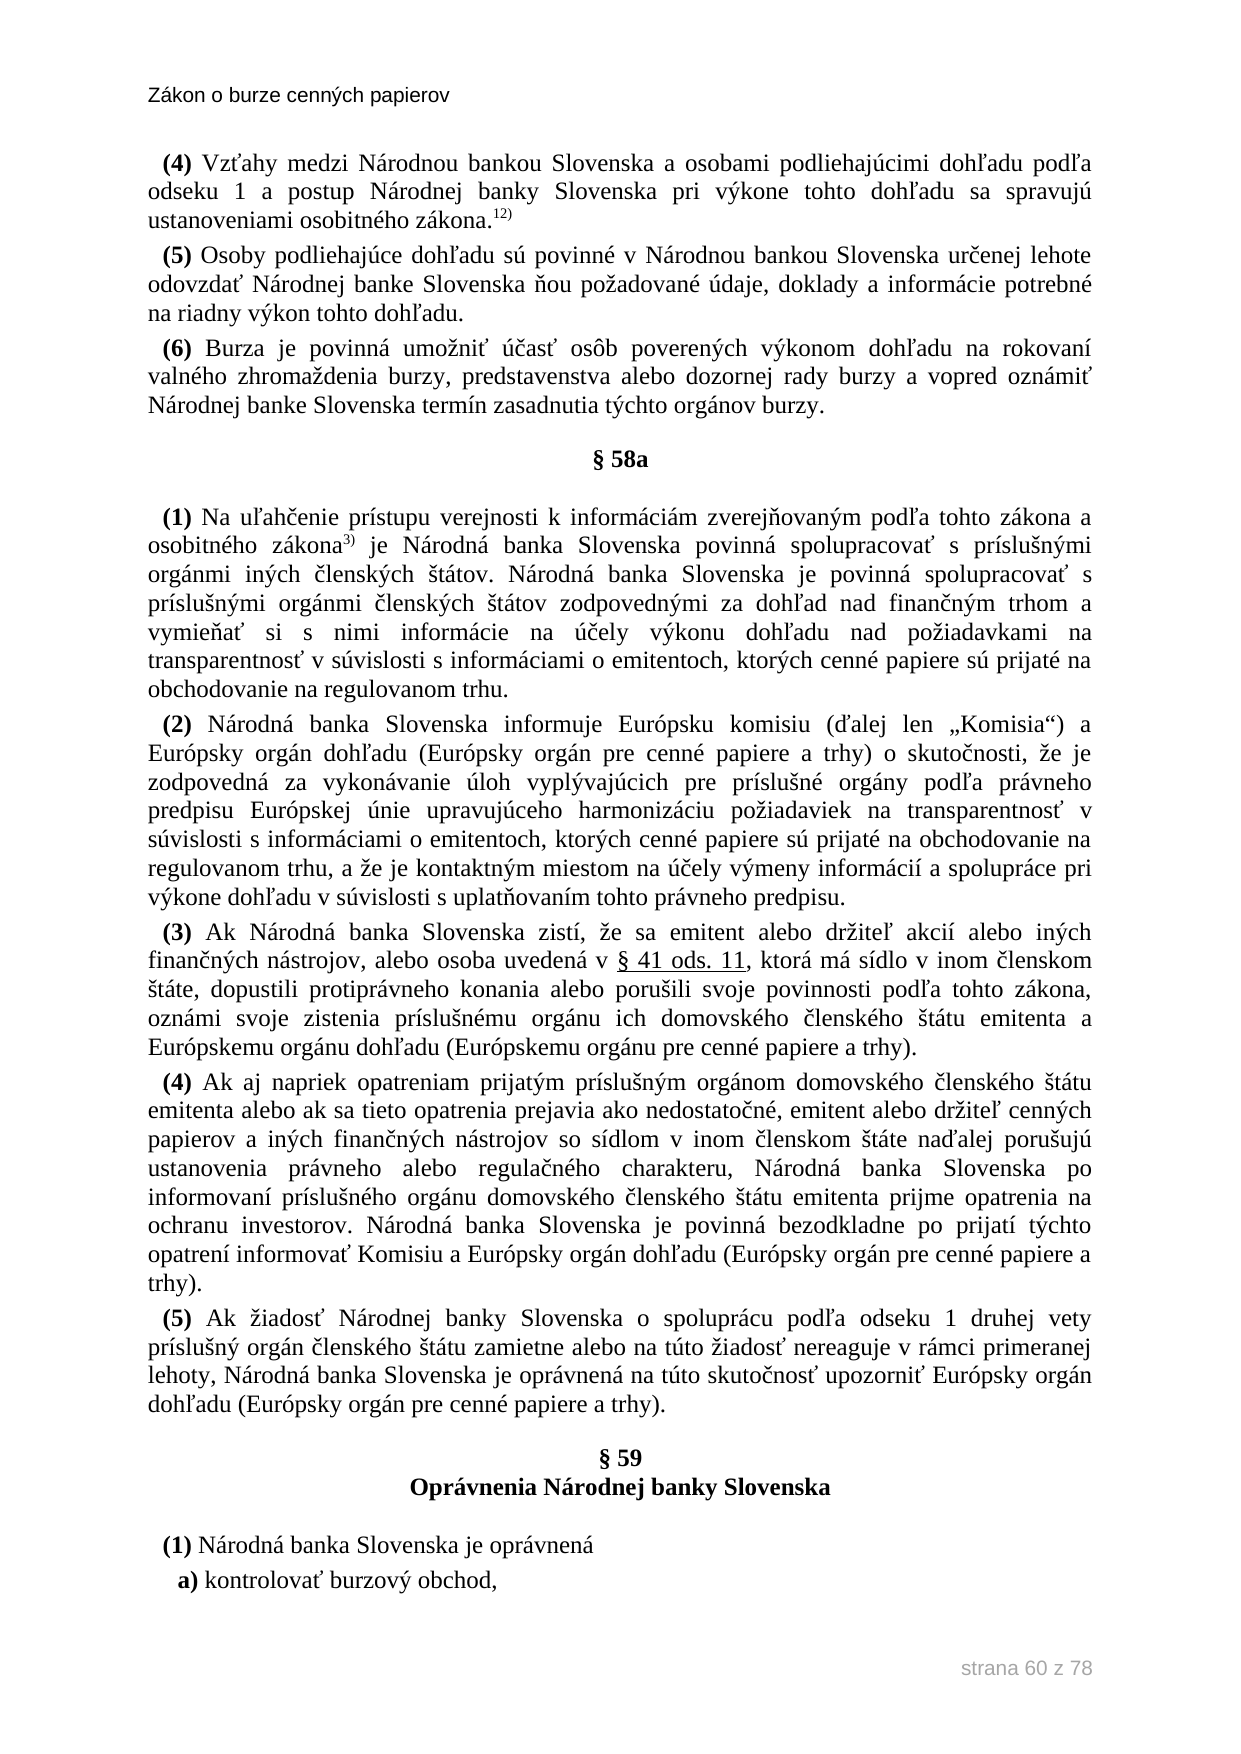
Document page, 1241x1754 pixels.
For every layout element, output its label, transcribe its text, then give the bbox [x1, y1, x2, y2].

text (5) Ak žiadosť Národnej banky Slovenska o spoluprácu podľa odseku 1 druhej vety príslušný orgán členského štátu zamietne alebo na túto žiadosť nereaguje v rámci primeranej lehoty, Národná banka Slovenska je oprávnená na túto skutočnosť upozorniť Európsky orgán dohľadu (Európsky orgán pre cenné papiere a trhy). [148, 1303, 1093, 1418]
text (4) Vzťahy medzi Národnou bankou Slovenska a osobami podliehajúcimi dohľadu podľa odseku 1 a postup Národnej banky Slovenska pri výkone tohto dohľadu sa spravujú ustanoveniami osobitného zákona.12) [148, 148, 1093, 234]
text (3) Ak Národná banka Slovenska zistí, že sa emitent alebo držiteľ akcií alebo iných finančných nástrojov, alebo osoba uvedená v § 41 ods. 11, ktorá má sídlo v inom členskom štáte, dopustili protiprávneho konania alebo porušili svoje povinnosti podľa tohto zákona, oznámi svoje zistenia príslušnému orgánu ich domovského členského štátu emitenta a Európskemu orgánu dohľadu (Európskemu orgánu pre cenné papiere a trhy). [148, 917, 1093, 1061]
text (6) Burza je povinná umožniť účasť osôb poverených výkonom dohľadu na rokovaní valného zhromaždenia burzy, predstavenstva alebo dozornej rady burzy a vopred oznámiť Národnej banke Slovenska termín zasadnutia týchto orgánov burzy. [148, 333, 1093, 419]
text (1) Národná banka Slovenska je oprávnená [148, 1530, 1093, 1558]
text (2) Národná banka Slovenska informuje Európsku komisiu (ďalej len „Komisia“) a Európsky orgán dohľadu (Európsky orgán pre cenné papiere a trhy) o skutočnosti, že je zodpovedná za vykonávanie úloh vyplývajúcich pre príslušné orgány podľa právneho predpisu Európskej únie upravujúceho harmonizáciu požiadaviek na transparentnosť v súvislosti s informáciami o emitentoch, ktorých cenné papiere sú prijaté na obchodovanie na regulovanom trhu, a že je kontaktným miestom na účely výmeny informácií a spolupráce pri výkone dohľadu v súvislosti s uplatňovaním tohto právneho predpisu. [148, 709, 1093, 911]
text (1) Na uľahčenie prístupu verejnosti k informáciám zverejňovaným podľa tohto zákona a osobitného zákona3) je Národná banka Slovenska povinná spolupracovať s príslušnými orgánmi iných členských štátov. Národná banka Slovenska je povinná spolupracovať s príslušnými orgánmi členských štátov zodpovednými za dohľad nad finančným trhom a vymieňať si s nimi informácie na účely výkonu dohľadu nad požiadavkami na transparentnosť v súvislosti s informáciami o emitentoch, ktorých cenné papiere sú prijaté na obchodovanie na regulovanom trhu. [148, 502, 1093, 703]
text § 58a [148, 444, 1093, 473]
text (4) Ak aj napriek opatreniam prijatým príslušným orgánom domovského členského štátu emitenta alebo ak sa tieto opatrenia prejavia ako nedostatočné, emitent alebo držiteľ cenných papierov a iných finančných nástrojov so sídlom v inom členskom štáte naďalej porušujú ustanovenia právneho alebo regulačného charakteru, Národná banka Slovenska po informovaní príslušného orgánu domovského členského štátu emitenta prijme opatrenia na ochranu investorov. Národná banka Slovenska je povinná bezodkladne po prijatí týchto opatrení informovať Komisiu a Európsky orgán dohľadu (Európsky orgán pre cenné papiere a trhy). [148, 1067, 1093, 1297]
text § 59 Oprávnenia Národnej banky Slovenska [148, 1443, 1093, 1501]
text (5) Osoby podliehajúce dohľadu sú povinné v Národnou bankou Slovenska určenej lehote odovzdať Národnej banke Slovenska ňou požadované údaje, doklady a informácie potrebné na riadny výkon tohto dohľadu. [148, 240, 1093, 326]
text a) kontrolovať burzový obchod, [177, 1565, 1093, 1593]
